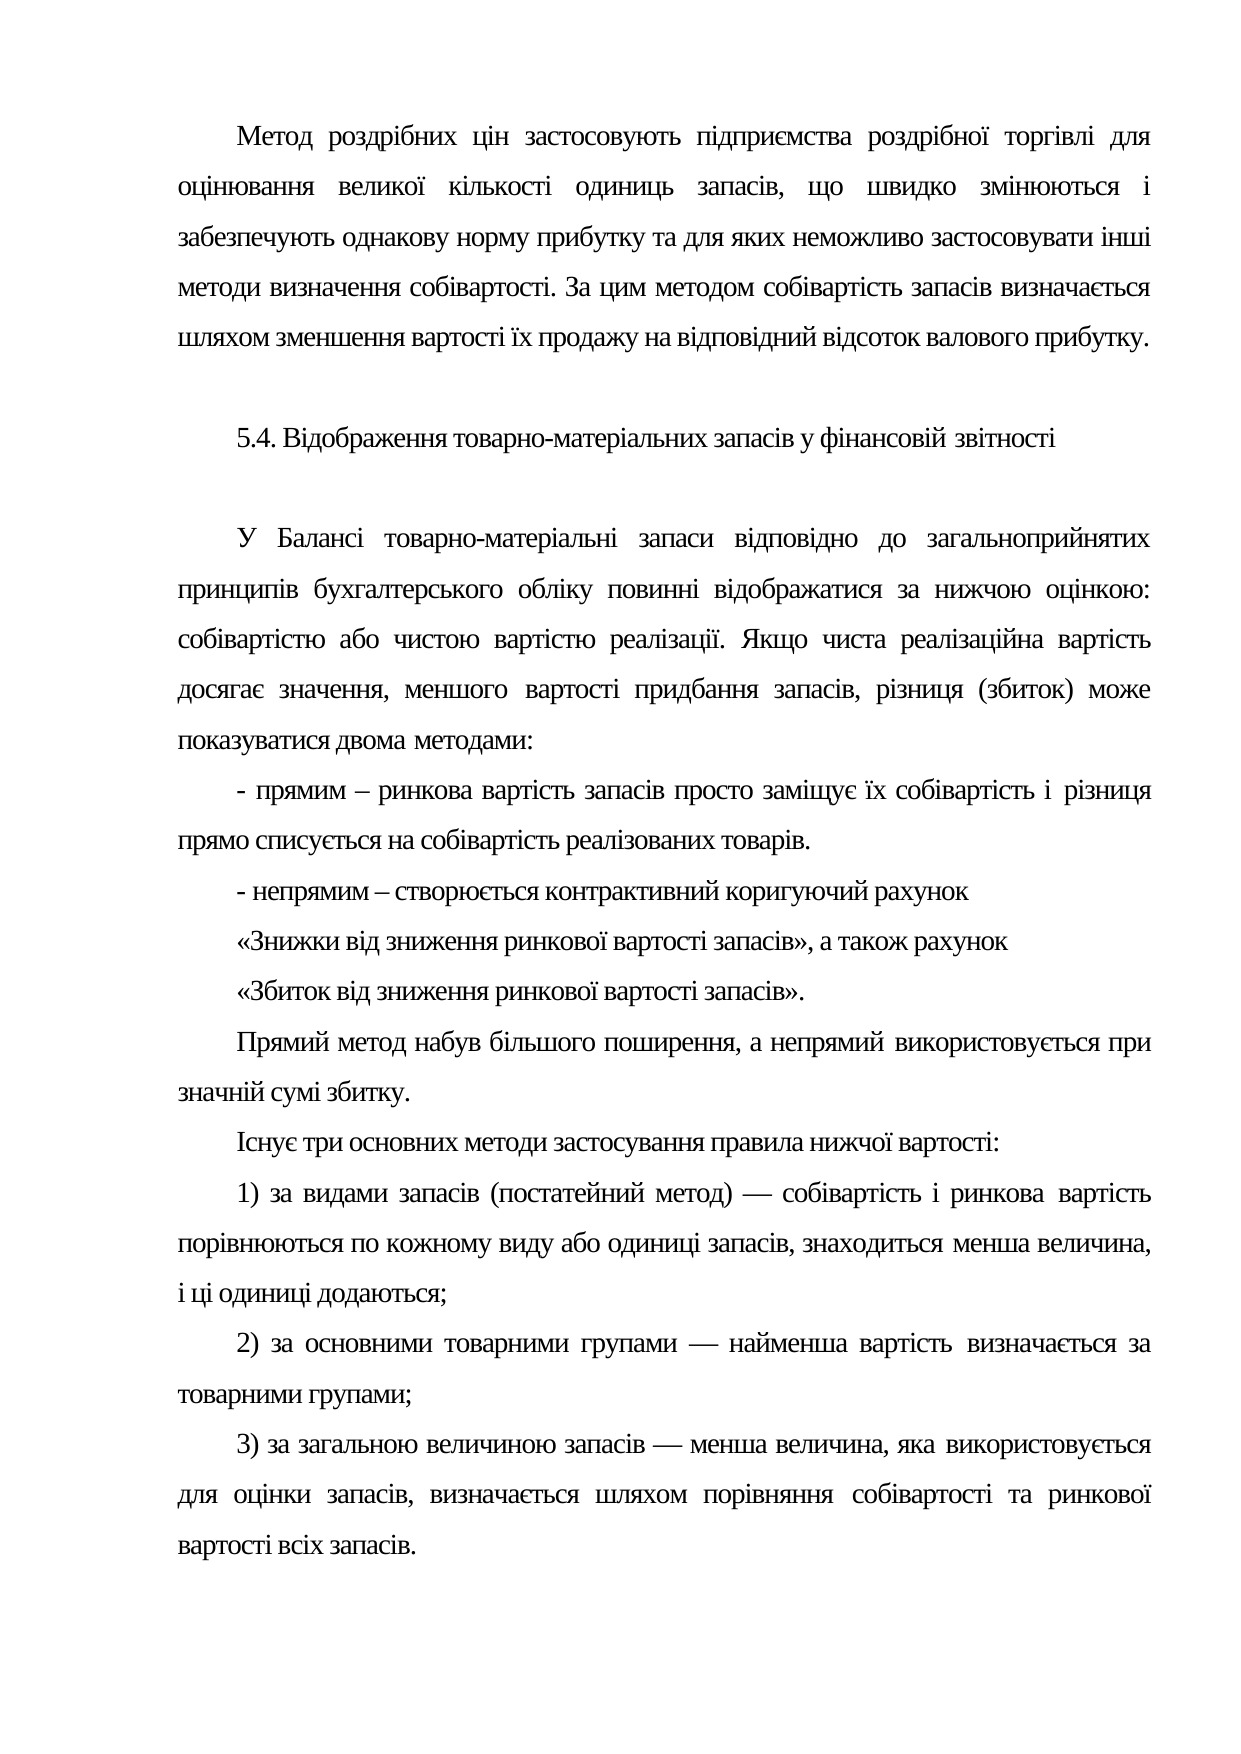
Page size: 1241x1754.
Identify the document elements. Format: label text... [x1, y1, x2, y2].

text Метод роздрібних цін застосовують підприємства роздрібної торгівлі для оцінювання великої кількості одиниць запасів, що швидко змінюються і забезпечують однакову норму прибутку та для яких неможливо застосовувати інші методи визначення собівартості. За цим методом собівартість запасів визначається шляхом зменшення вартості їх продажу на відповідний відсоток валового прибутку. [177, 118, 1152, 353]
text «Знижки від зниження ринкової вартості запасів», а також рахунок [177, 923, 1152, 957]
text «Збиток від зниження ринкової вартості запасів». [177, 973, 1152, 1007]
text 5.4. Відображення товарно-матеріальних запасів у фінансовій звітності [177, 420, 1152, 453]
text Існує три основних методи застосування правила нижчої вартості: [177, 1124, 1152, 1158]
text 1) за видами запасів (постатейний метод) — собівартість і ринкова вартість порівнюються по кожному виду або одиниці запасів, знаходиться менша величина, і ці одиниці додаються; [177, 1175, 1152, 1309]
text - прямим – ринкова вартість запасів просто заміщує їх собівартість і різниця прямо списується на собівартість реалізованих товарів. [177, 772, 1152, 856]
text 3) за загальною величиною запасів — менша величина, яка використовується для оцінки запасів, визначається шляхом порівняння собівартості та ринкової вартості всіх запасів. [177, 1426, 1152, 1560]
text - непрямим – створюється контрактивний коригуючий рахунок [177, 873, 1152, 906]
text Прямий метод набув більшого поширення, а непрямий використовується при значній сумі збитку. [177, 1024, 1152, 1108]
text 2) за основними товарними групами — найменша вартість визначається за товарними групами; [177, 1326, 1152, 1409]
text У Балансі товарно-матеріальні запаси відповідно до загальноприйнятих принципів бухгалтерського обліку повинні відображатися за нижчою оцінкою: собівартістю або чистою вартістю реалізації. Якщо чиста реалізаційна вартість досягає значення, меншого вартості придбання запасів, різниця (збиток) може показуватися двома методами: [177, 521, 1152, 755]
